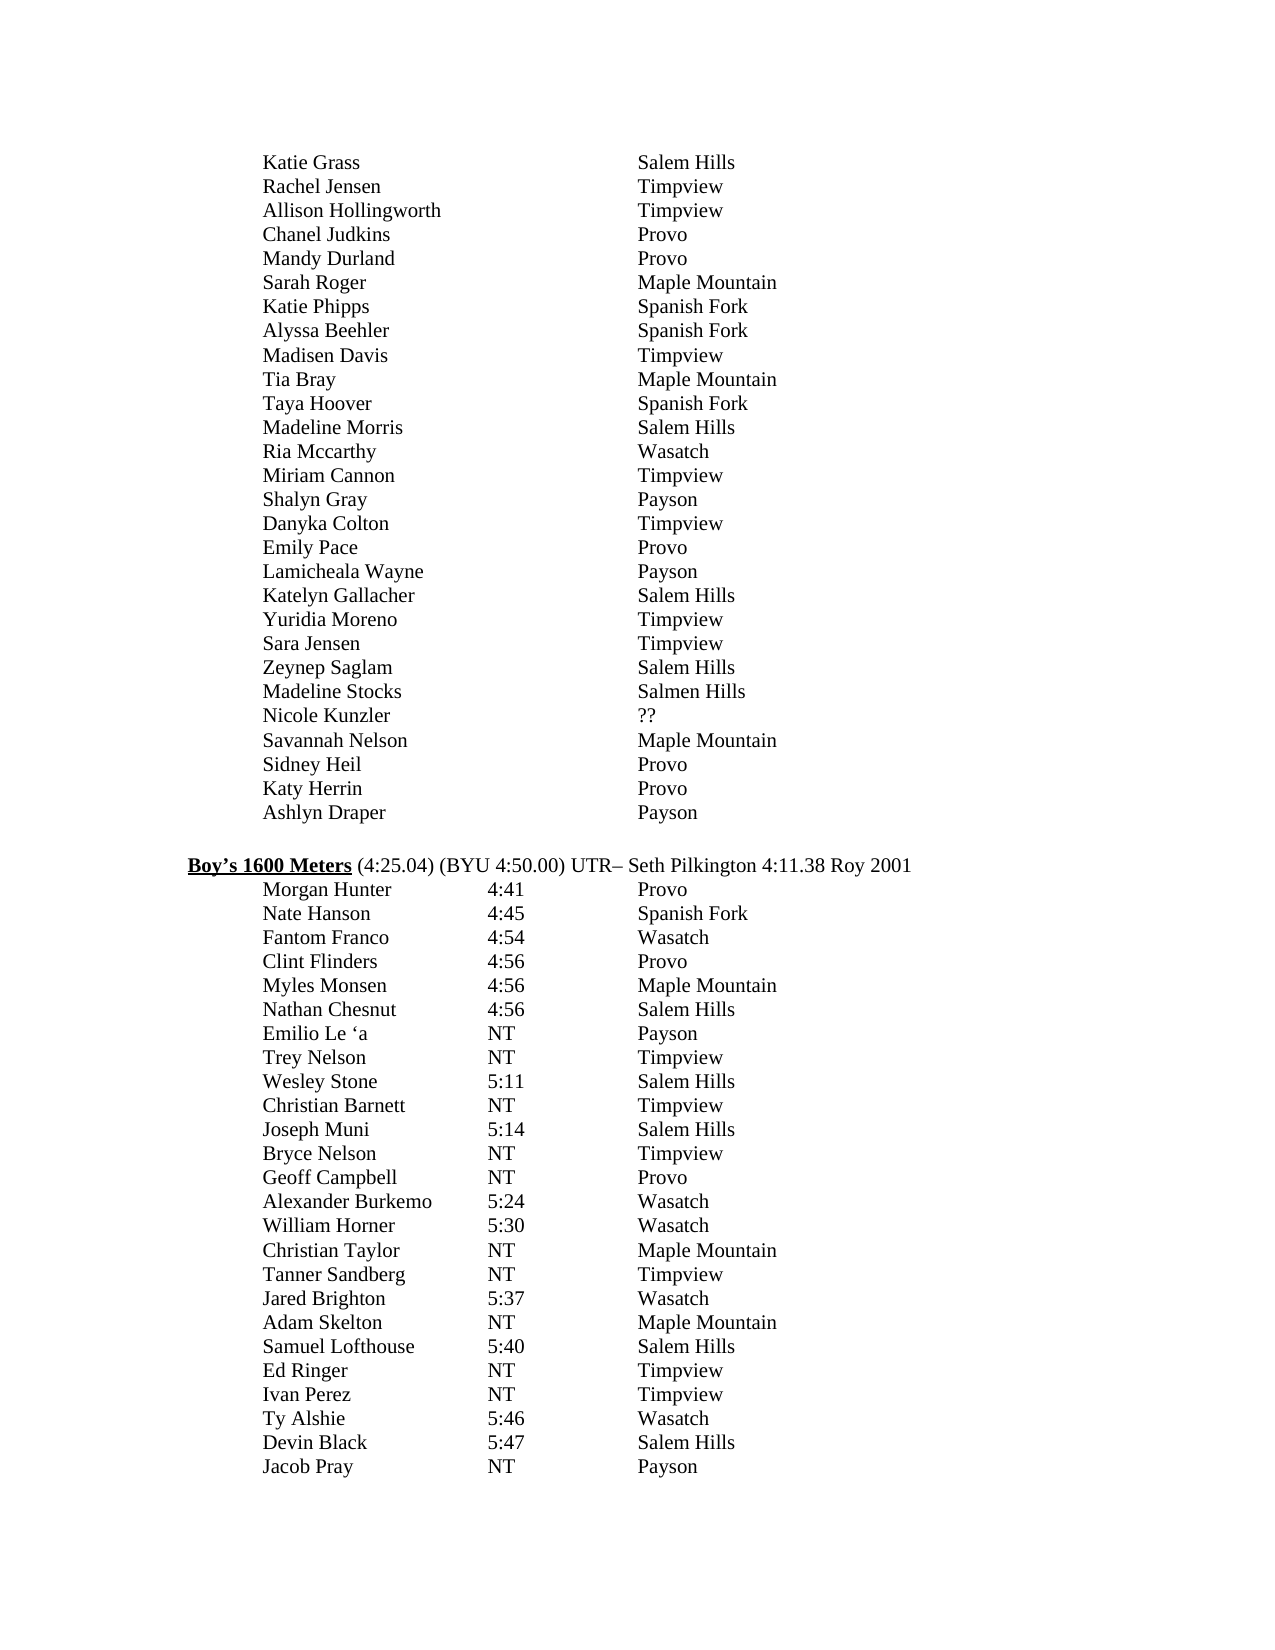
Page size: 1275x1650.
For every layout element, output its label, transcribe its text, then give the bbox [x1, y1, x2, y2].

text Nathan Chesnut 4:56 Salem Hills [187, 997, 1087, 1021]
text Bryce Nelson NT Timpview [187, 1141, 1087, 1165]
text Wesley Stone 5:11 Salem Hills [187, 1069, 1087, 1093]
text Katie Phipps Spanish Fork [187, 294, 1087, 318]
text Trey Nelson NT Timpview [187, 1045, 1087, 1069]
text Sarah Roger Maple Mountain [187, 270, 1087, 294]
text Madisen Davis Timpview [187, 342, 1087, 367]
text Chanel Judkins Provo [187, 222, 1087, 246]
text Katelyn Gallacher Salem Hills [187, 583, 1087, 607]
text Ria Mccarthy Wasatch [187, 439, 1087, 463]
text Tanner Sandberg NT Timpview [187, 1262, 1087, 1286]
text Zeynep Saglam Salem Hills [187, 655, 1087, 679]
text William Horner 5:30 Wasatch [187, 1213, 1087, 1237]
text Danyka Colton Timpview [187, 511, 1087, 535]
text Alexander Burkemo 5:24 Wasatch [187, 1189, 1087, 1213]
text Jacob Pray NT Payson [187, 1454, 1087, 1478]
text Ty Alshie 5:46 Wasatch [187, 1406, 1087, 1430]
text Madeline Stocks Salmen Hills [187, 679, 1087, 703]
text Emilio Le ‘a NT Payson [187, 1021, 1087, 1045]
text Christian Taylor NT Maple Mountain [187, 1237, 1087, 1262]
text Emily Pace Provo [187, 535, 1087, 559]
text Sara Jensen Timpview [187, 631, 1087, 655]
text Samuel Lofthouse 5:40 Salem Hills [187, 1334, 1087, 1358]
text Myles Monsen 4:56 Maple Mountain [187, 973, 1087, 997]
text Geoff Campbell NT Provo [187, 1165, 1087, 1189]
text Tia Bray Maple Mountain [187, 367, 1087, 391]
text Joseph Muni 5:14 Salem Hills [187, 1117, 1087, 1141]
text Savannah Nelson Maple Mountain [187, 727, 1087, 752]
text Ed Ringer NT Timpview [187, 1358, 1087, 1382]
text Boy’s 1600 Meters (4:25.04) (BYU 4:50.00) UTR– Seth Pilkington 4:11.38 Roy 2001 [187, 852, 1087, 877]
text Shalyn Gray Payson [187, 487, 1087, 511]
text Adam Skelton NT Maple Mountain [187, 1310, 1087, 1334]
text Mandy Durland Provo [187, 246, 1087, 270]
text Nicole Kunzler ?? [187, 703, 1087, 727]
text Ashlyn Draper Payson [187, 800, 1087, 824]
text Christian Barnett NT Timpview [187, 1093, 1087, 1117]
text Katie Grass Salem Hills [187, 150, 1087, 174]
text Nate Hanson 4:45 Spanish Fork [187, 901, 1087, 925]
text Miriam Cannon Timpview [187, 463, 1087, 487]
text Taya Hoover Spanish Fork [187, 391, 1087, 415]
text Clint Flinders 4:56 Provo [187, 949, 1087, 973]
text Sidney Heil Provo [187, 752, 1087, 776]
text Rachel Jensen Timpview [187, 174, 1087, 198]
text Lamicheala Wayne Payson [187, 559, 1087, 583]
text Yuridia Moreno Timpview [187, 607, 1087, 631]
text Fantom Franco 4:54 Wasatch [187, 925, 1087, 949]
text Allison Hollingworth Timpview [187, 198, 1087, 222]
text Alyssa Beehler Spanish Fork [187, 318, 1087, 342]
text Morgan Hunter 4:41 Provo [187, 877, 1087, 901]
text Jared Brighton 5:37 Wasatch [187, 1286, 1087, 1310]
text Katy Herrin Provo [187, 776, 1087, 800]
text Ivan Perez NT Timpview [187, 1382, 1087, 1406]
text Madeline Morris Salem Hills [187, 415, 1087, 439]
text Devin Black 5:47 Salem Hills [187, 1430, 1087, 1454]
